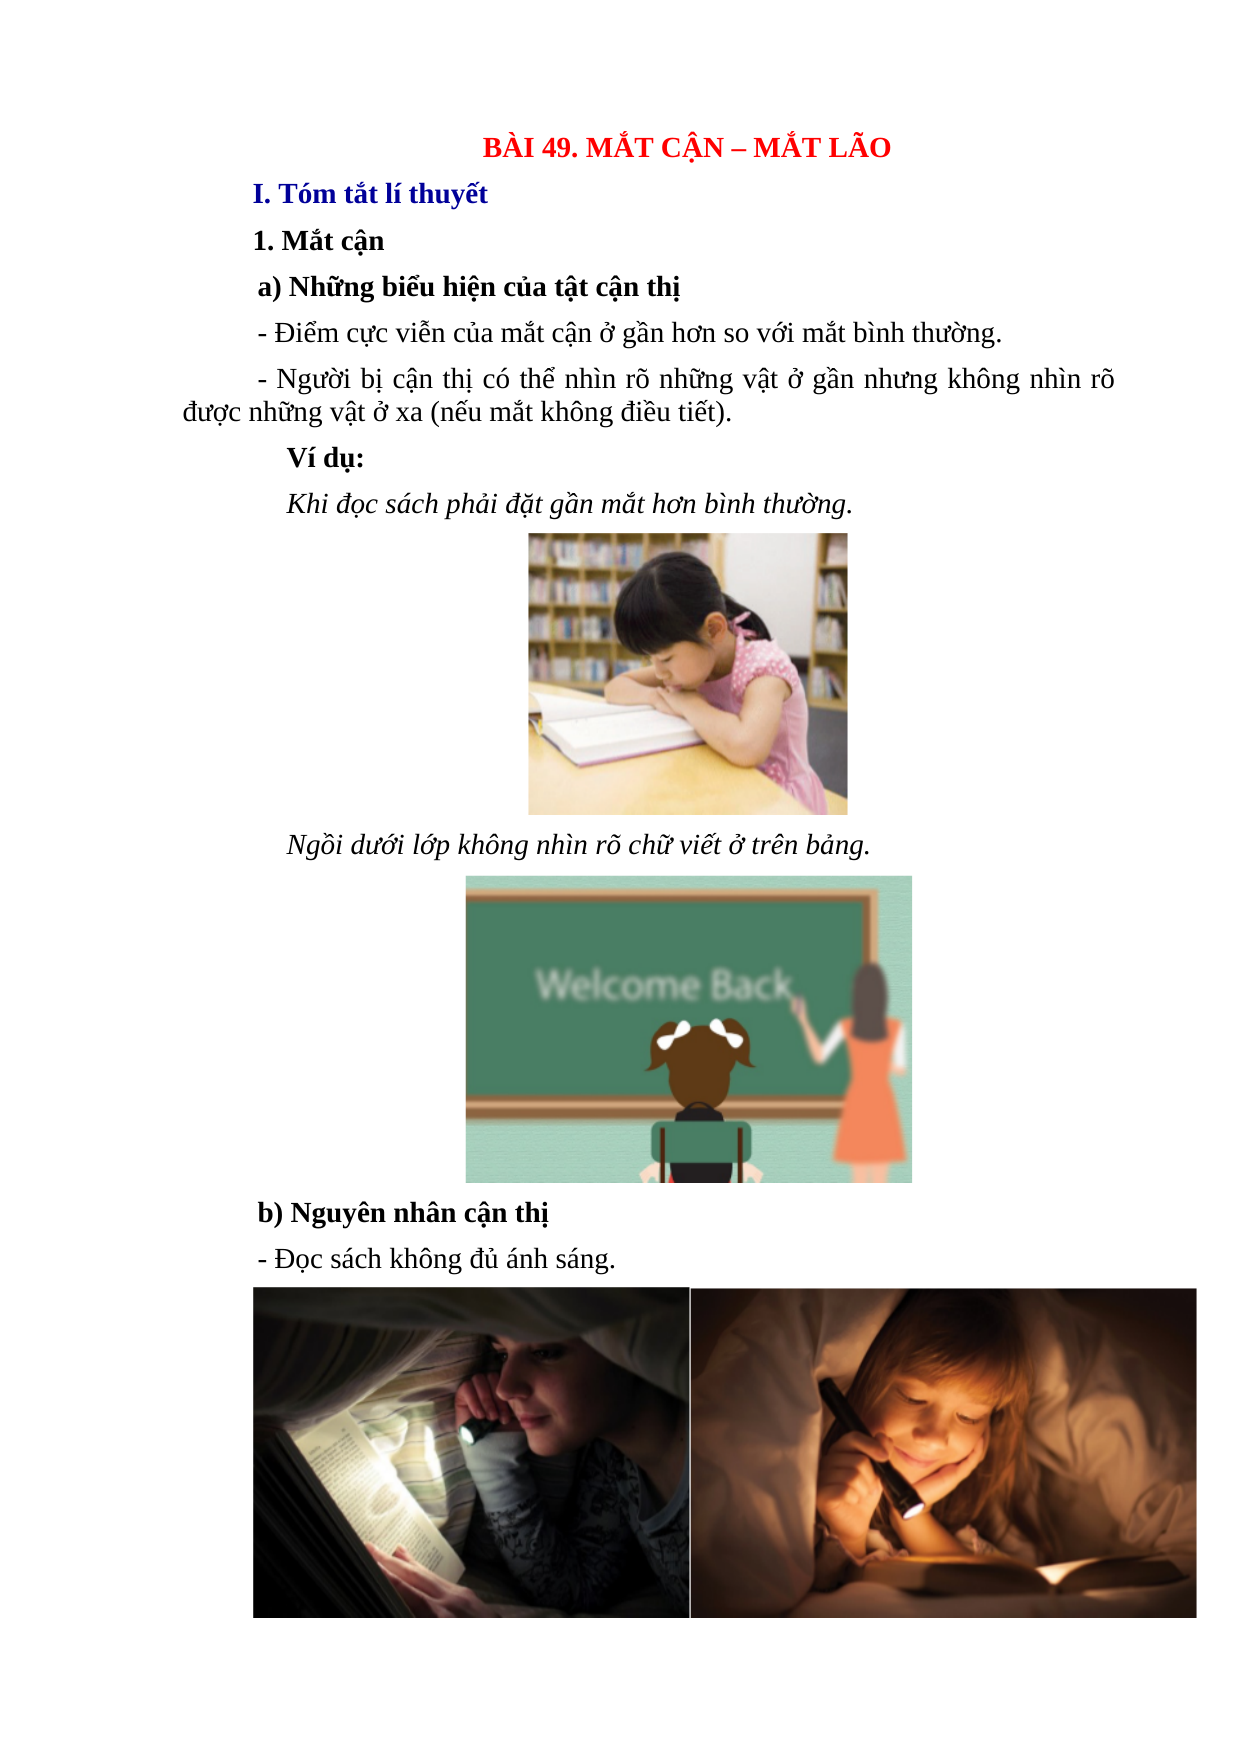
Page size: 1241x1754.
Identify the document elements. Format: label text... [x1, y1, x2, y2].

picture [462, 872, 913, 1183]
text a) Những biểu hiện của tật cận thị [182, 269, 1117, 302]
text Khi đọc sách phải đặt gần mắt hơn bình thường. [182, 486, 1117, 520]
text - Điểm cực viễn của mắt cận ở gần hơn so với mắt bình thường. [182, 315, 1117, 348]
text Ví dụ: [182, 440, 1117, 474]
text - Đọc sách không đủ ánh sáng. [182, 1241, 1117, 1274]
text b) Nguyên nhân cận thị [182, 1195, 1117, 1228]
text Ngồi dưới lớp không nhìn rõ chữ viết ở trên bảng. [182, 827, 1117, 860]
text BÀI 49. MẮT CẬN – MẮT LÃO [177, 131, 1122, 164]
text - Người bị cận thị có thể nhìn rõ những vật ở gần nhưng không nhìn rõ được những vật ở xa (nếu mắt không điều tiết). [182, 361, 1117, 428]
picture [252, 1287, 1198, 1618]
picture [525, 532, 850, 815]
text 1. Mắt cận [177, 223, 1117, 256]
text I. Tóm tắt lí thuyết [177, 177, 1122, 210]
